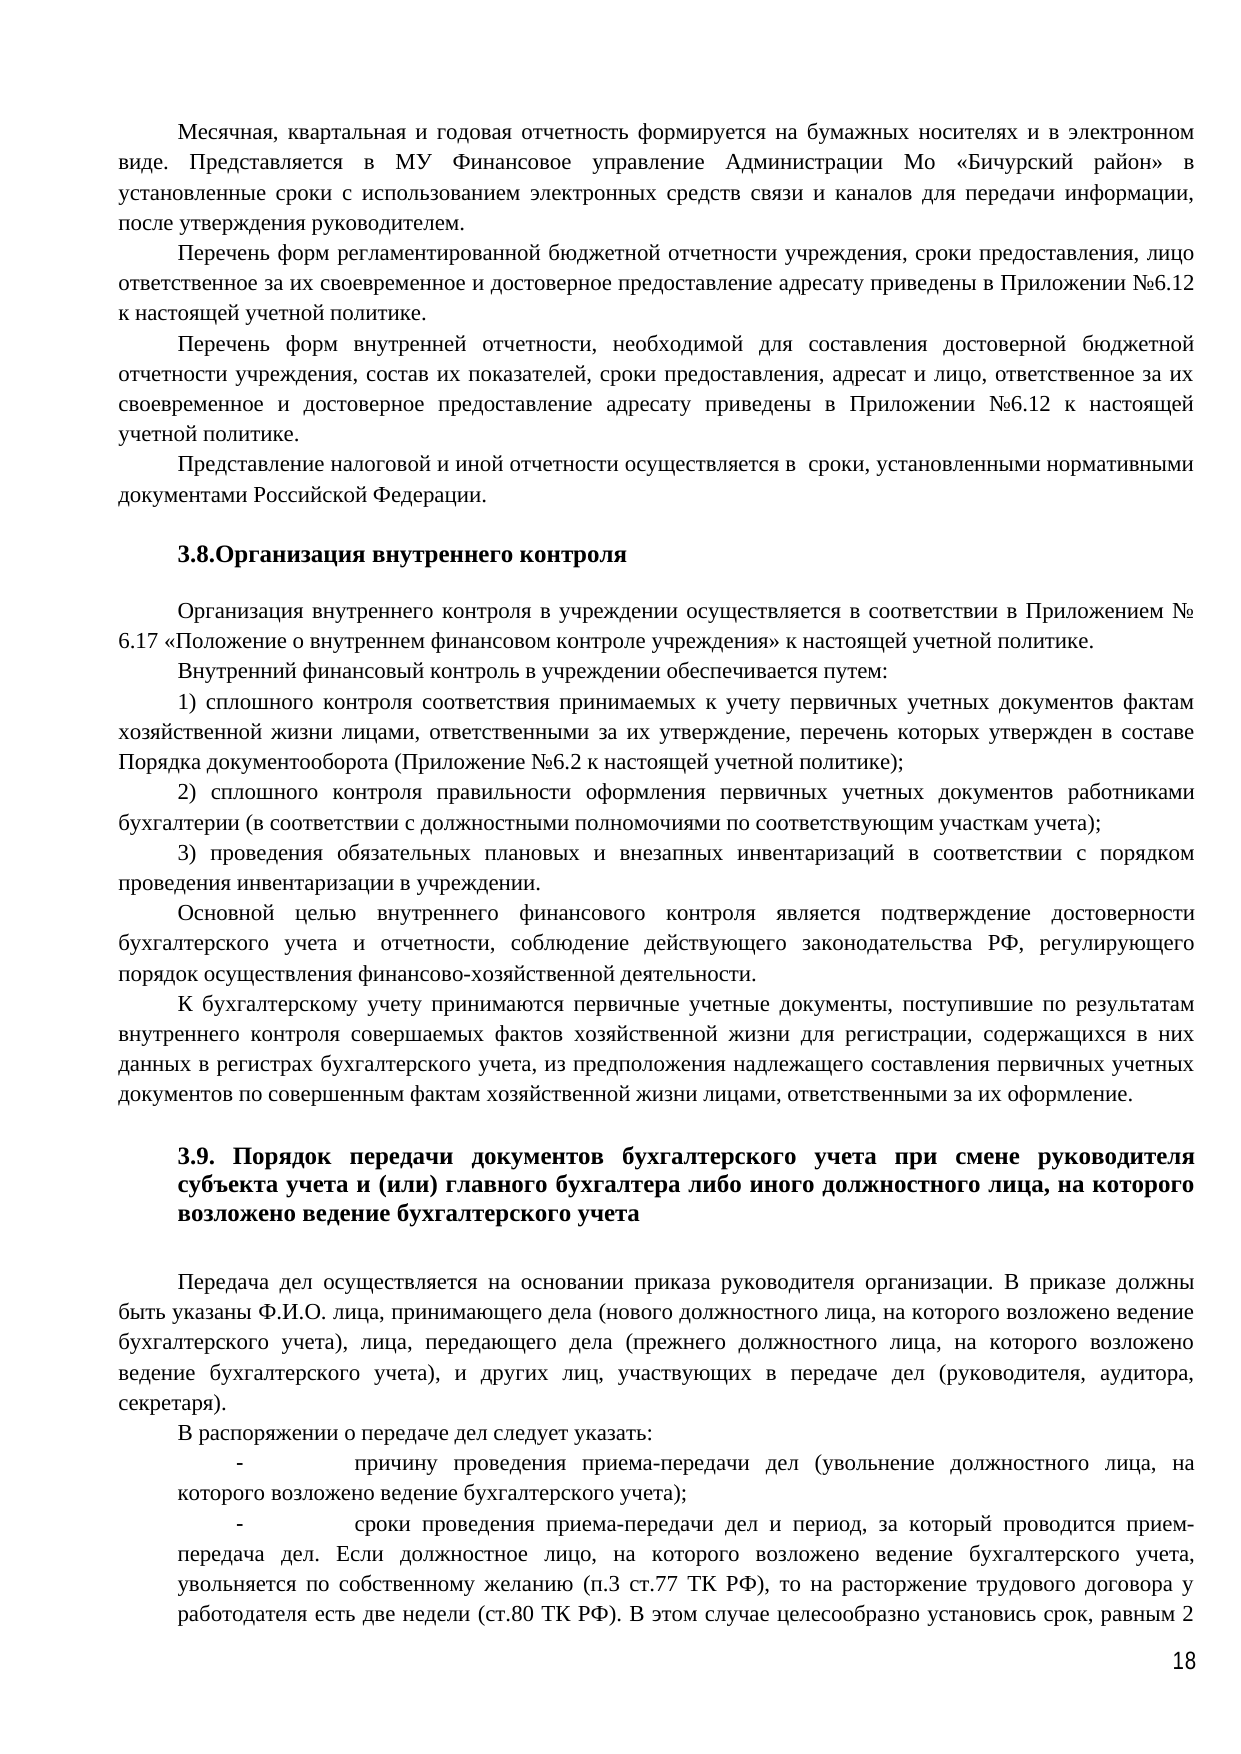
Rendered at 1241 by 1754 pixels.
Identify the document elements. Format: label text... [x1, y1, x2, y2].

text Представление налоговой и иной отчетности осуществляется в сроки, установленными нормативными документами Российской Федерации. [118, 450, 1196, 507]
list причину проведения приема-передачи дел (увольнение должностного лица, на которого возложено ведение бухгалтерского учета); [177, 1449, 1196, 1506]
text Передача дел осуществляется на основании приказа руководителя организации. В приказе должны быть указаны Ф.И.О. лица, принимающего дела (нового должностного лица, на которого возложено ведение бухгалтерского учета), лица, передающего дела (прежнего должностного лица, на которого возложено ведение бухгалтерского учета), и других лиц, участвующих в передаче дел (руководителя, аудитора, секретаря). [118, 1268, 1196, 1415]
text Внутренний финансовый контроль в учреждении обеспечивается путем: [118, 657, 1196, 684]
text В распоряжении о передаче дел следует указать: [118, 1419, 1196, 1445]
text 2) сплошного контроля правильности оформления первичных учетных документов работниками бухгалтерии (в соответствии с должностными полномочиями по соответствующим участкам учета); [118, 778, 1196, 835]
text 3) проведения обязательных плановых и внезапных инвентаризаций в соответствии с порядком проведения инвентаризации в учреждении. [118, 839, 1196, 895]
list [177, 1510, 1196, 1627]
text Перечень форм регламентированной бюджетной отчетности учреждения, сроки предоставления, лицо ответственное за их своевременное и достоверное предоставление адресату приведены в Приложении №6.12 к настоящей учетной политике. [118, 239, 1196, 326]
subtitle 3.9. Порядок передачи документов бухгалтерского учета при смене руководителя субъекта учета и (или) главного бухгалтера либо иного должностного лица, на которого возложено ведение бухгалтерского учета [177, 1141, 1196, 1227]
subtitle 3.8.Организация внутреннего контроля [118, 539, 1196, 568]
text К бухгалтерскому учету принимаются первичные учетные документы, поступившие по результатам внутреннего контроля совершаемых фактов хозяйственной жизни для регистрации, содержащихся в них данных в регистрах бухгалтерского учета, из предположения надлежащего составления первичных учетных документов по совершенным фактам хозяйственной жизни лицами, ответственными за их оформление. [118, 990, 1196, 1107]
text Месячная, квартальная и годовая отчетность формируется на бумажных носителях и в электронном виде. Представляется в МУ Финансовое управление Администрации Мо «Бичурский район» в установленные сроки с использованием электронных средств связи и каналов для передачи информации, после утверждения руководителем. [118, 118, 1196, 235]
text Основной целью внутреннего финансового контроля является подтверждение достоверности бухгалтерского учета и отчетности, соблюдение действующего законодательства РФ, регулирующего порядок осуществления финансово-хозяйственной деятельности. [118, 899, 1196, 986]
text Организация внутреннего контроля в учреждении осуществляется в соответствии в Приложением № 6.17 «Положение о внутреннем финансовом контроле учреждения» к настоящей учетной политике. [118, 597, 1196, 654]
text Перечень форм внутренней отчетности, необходимой для составления достоверной бюджетной отчетности учреждения, состав их показателей, сроки предоставления, адресат и лицо, ответственное за их своевременное и достоверное предоставление адресату приведены в Приложении №6.12 к настоящей учетной политике. [118, 329, 1196, 447]
text 1) сплошного контроля соответствия принимаемых к учету первичных учетных документов фактам хозяйственной жизни лицами, ответственными за их утверждение, перечень которых утвержден в составе Порядка документооборота (Приложение №6.2 к настоящей учетной политике); [118, 688, 1196, 774]
